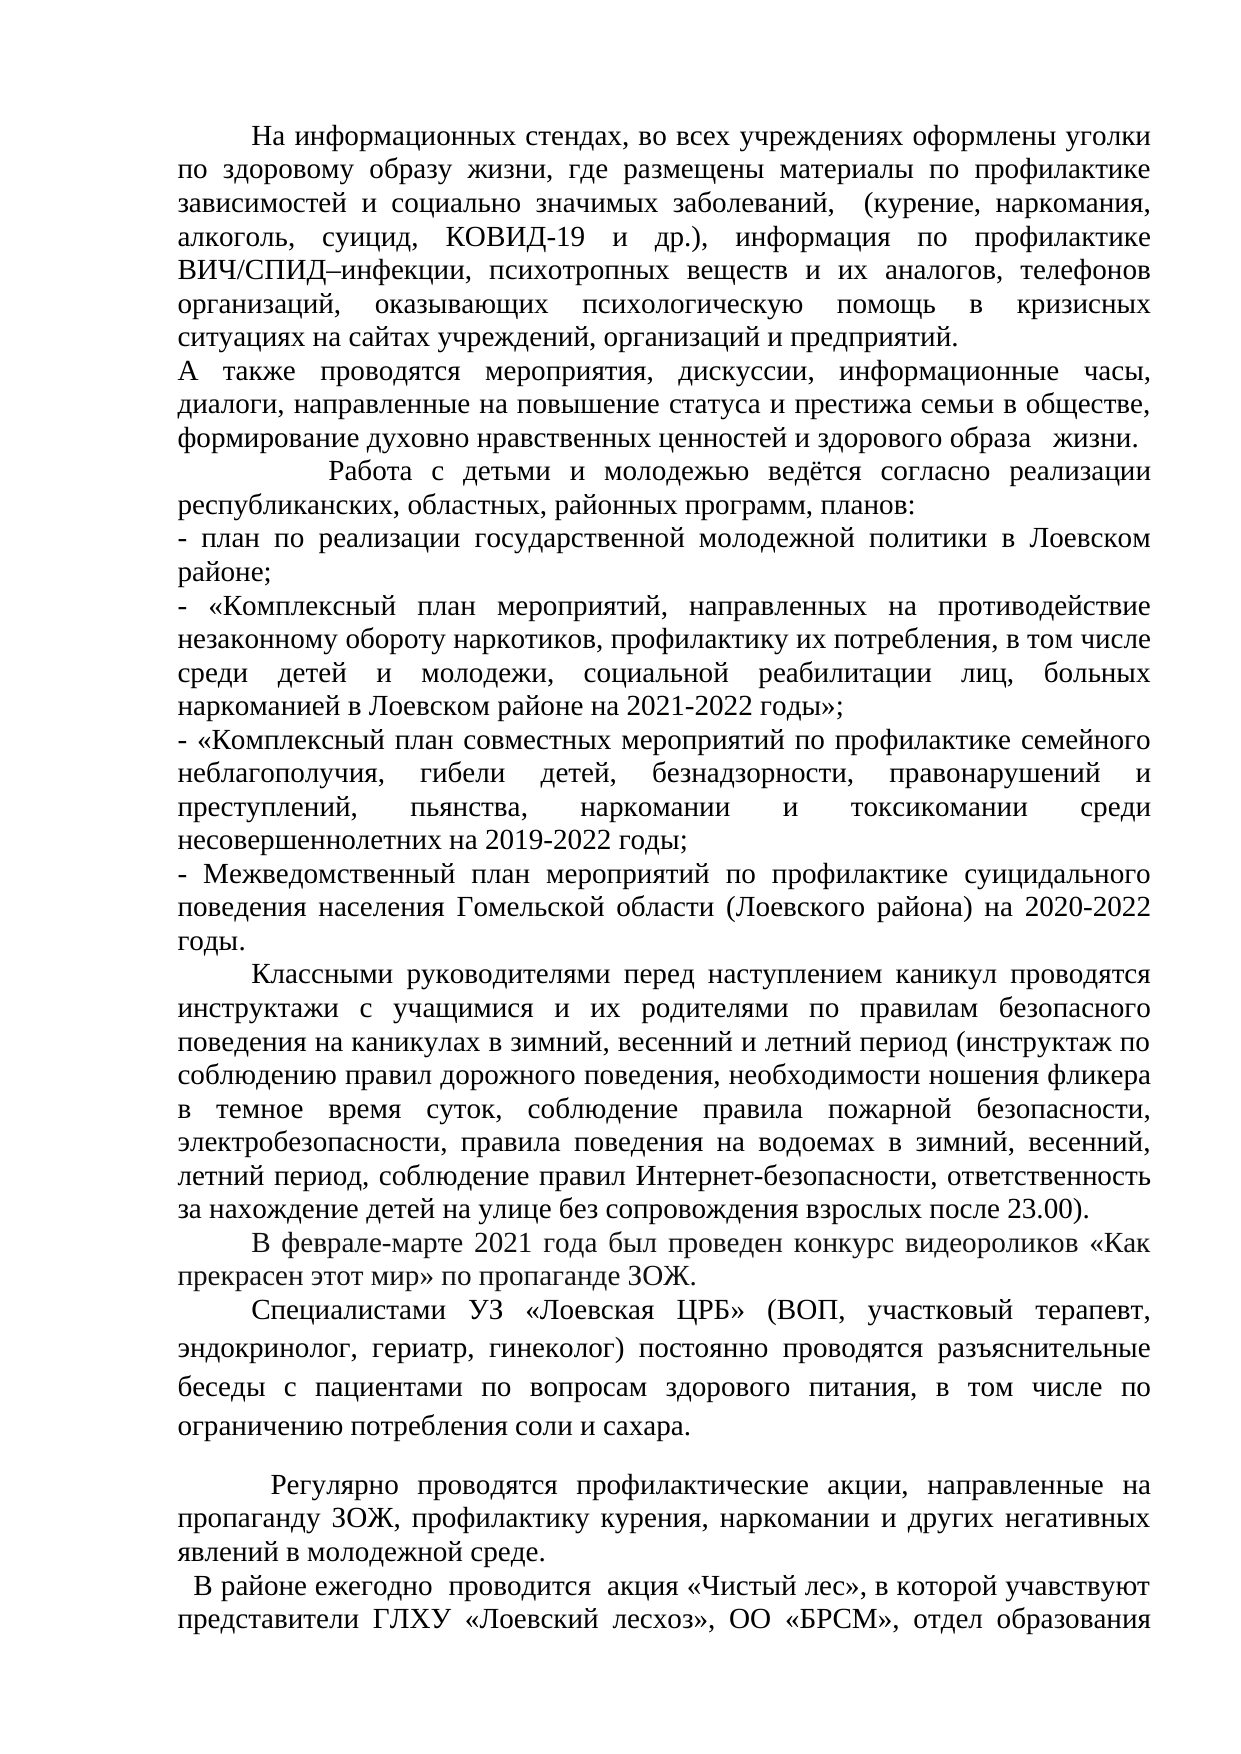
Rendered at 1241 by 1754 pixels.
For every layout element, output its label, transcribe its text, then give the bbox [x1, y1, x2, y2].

text Работа с детьми и молодежью ведётся согласно реализации республиканских, областных, районных программ, планов: [177, 453, 1152, 521]
text Специалистами УЗ «Лоевская ЦРБ» (ВОП, участковый терапевт, эндокринолог, гериатр, гинеколог) постоянно проводятся разъяснительные беседы с пациентами по вопросам здорового питания, в том числе по ограничению потребления соли и сахара. [177, 1292, 1152, 1441]
text - Межведомственный план мероприятий по профилактике суицидального поведения населения Гомельской области (Лоевского района) на 2020-2022 годы. [177, 856, 1152, 957]
text - план по реализации государственной молодежной политики в Лоевском районе; [177, 521, 1152, 588]
text А также проводятся мероприятия, дискуссии, информационные часы, диалоги, направленные на повышение статуса и престижа семьи в обществе, формирование духовно нравственных ценностей и здорового образа жизни. [177, 353, 1152, 453]
text Регулярно проводятся профилактические акции, направленные на пропаганду ЗОЖ, профилактику курения, наркомании и других негативных явлений в молодежной среде. [177, 1467, 1152, 1568]
text В феврале-марте 2021 года был проведен конкурс видеороликов «Как прекрасен этот мир» по пропаганде ЗОЖ. [177, 1225, 1152, 1292]
text - «Комплексный план совместных мероприятий по профилактике семейного неблагополучия, гибели детей, безнадзорности, правонарушений и преступлений, пьянства, наркомании и токсикомании среди несовершеннолетних на 2019-2022 годы; [177, 722, 1152, 856]
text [177, 1568, 1152, 1635]
text На информационных стендах, во всех учреждениях оформлены уголки по здоровому образу жизни, где размещены материалы по профилактике зависимостей и социально значимых заболеваний, (курение, наркомания, алкоголь, суицид, КОВИД-19 и др.), информация по профилактике ВИЧ/СПИД–инфекции, психотропных веществ и их аналогов, телефонов организаций, оказывающих психологическую помощь в кризисных ситуациях на сайтах учреждений, организаций и предприятий. [177, 118, 1152, 353]
text - «Комплексный план мероприятий, направленных на противодействие незаконному обороту наркотиков, профилактику их потребления, в том числе среди детей и молодежи, социальной реабилитации лиц, больных наркоманией в Лоевском районе на 2021-2022 годы»; [177, 588, 1152, 722]
text Классными руководителями перед наступлением каникул проводятся инструктажи с учащимися и их родителями по правилам безопасного поведения на каникулах в зимний, весенний и летний период (инструктаж по соблюдению правил дорожного поведения, необходимости ношения фликера в темное время суток, соблюдение правила пожарной безопасности, электробезопасности, правила поведения на водоемах в зимний, весенний, летний период, соблюдение правил Интернет-безопасности, ответственность за нахождение детей на улице без сопровождения взрослых после 23.00). [177, 957, 1152, 1225]
